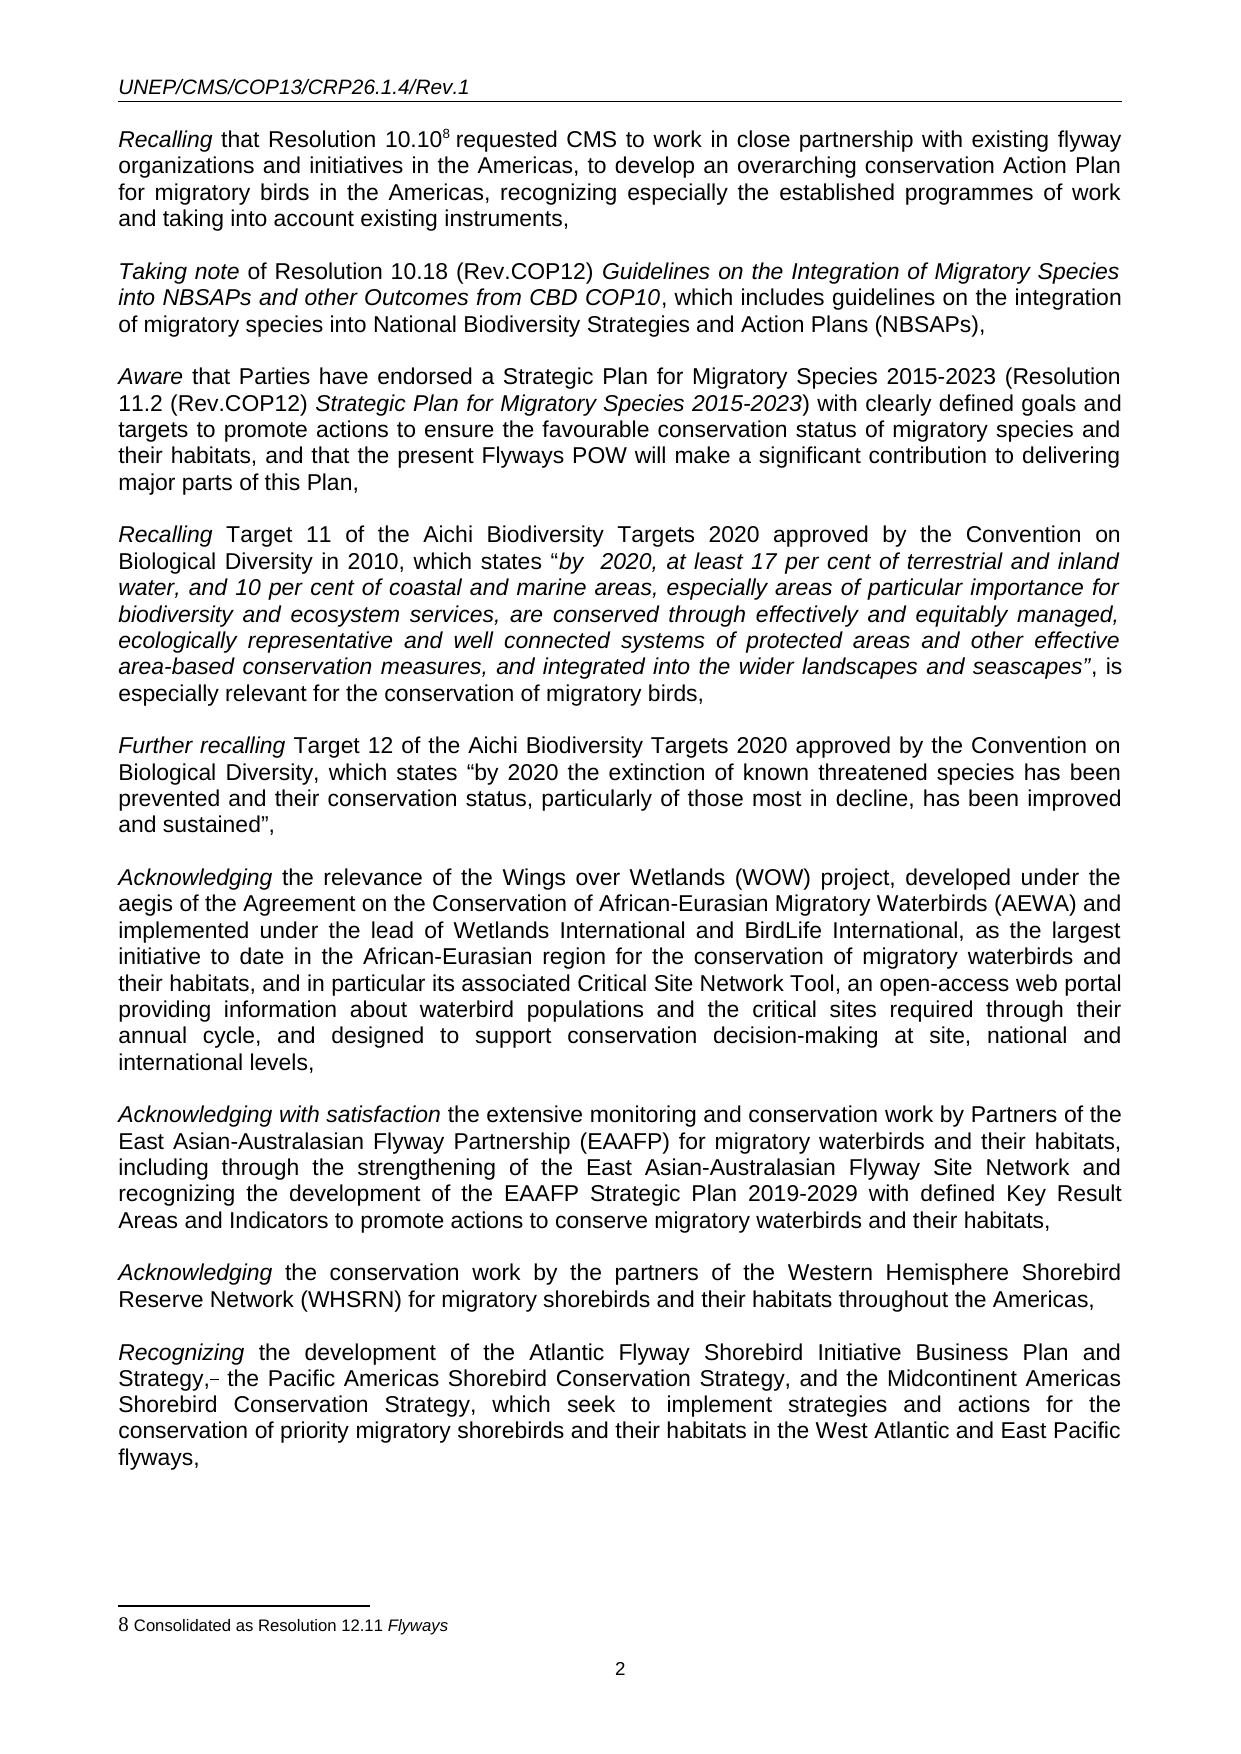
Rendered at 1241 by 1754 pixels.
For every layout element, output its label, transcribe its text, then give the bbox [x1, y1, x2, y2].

text Further recalling Target 12 of the Aichi Biodiversity Targets 2020 approved by the Convention on Biological Diversity, which states “by 2020 the extinction of known threatened species has been prevented and their conservation status, particularly of those most in decline, has been improved and sustained”, [118, 732, 1122, 838]
text Recognizing the development of the Atlantic Flyway Shorebird Initiative Business Plan and Strategy, the Pacific Americas Shorebird Conservation Strategy, and the Midcontinent Americas Shorebird Conservation Strategy, which seek to implement strategies and actions for the conservation of priority migratory shorebirds and their habitats in the West Atlantic and East Pacific flyways, [118, 1338, 1122, 1470]
text Recalling Target 11 of the Aichi Biodiversity Targets 2020 approved by the Convention on Biological Diversity in 2010, which states “by 2020, at least 17 per cent of terrestrial and inland water, and 10 per cent of coastal and marine areas, especially areas of particular importance for biodiversity and ecosystem services, are conserved through effectively and equitably managed, ecologically representative and well connected systems of protected areas and other effective area-based conservation measures, and integrated into the wider landscapes and seascapes”, is especially relevant for the conservation of migratory birds, [118, 521, 1122, 706]
text Taking note of Resolution 10.18 (Rev.COP12) Guidelines on the Integration of Migratory Species into NBSAPs and other Outcomes from CBD COP10, which includes guidelines on the integration of migratory species into National Biodiversity Strategies and Action Plans (NBSAPs), [118, 258, 1122, 337]
text Acknowledging the relevance of the Wings over Wetlands (WOW) project, developed under the aegis of the Agreement on the Conservation of African-Eurasian Migratory Waterbirds (AEWA) and implemented under the lead of Wetlands International and BirdLife International, as the largest initiative to date in the African-Eurasian region for the conservation of migratory waterbirds and their habitats, and in particular its associated Critical Site Network Tool, an open-access web portal providing information about waterbird populations and the critical sites required through their annual cycle, and designed to support conservation decision-making at site, national and international levels, [118, 864, 1122, 1075]
text Acknowledging with satisfaction the extensive monitoring and conservation work by Partners of the East Asian-Australasian Flyway Partnership (EAAFP) for migratory waterbirds and their habitats, including through the strengthening of the East Asian-Australasian Flyway Site Network and recognizing the development of the EAAFP Strategic Plan 2019-2029 with defined Key Result Areas and Indicators to promote actions to conserve migratory waterbirds and their habitats, [118, 1101, 1122, 1233]
text Aware that Parties have endorsed a Strategic Plan for Migratory Species 2015-2023 (Resolution 11.2 (Rev.COP12) Strategic Plan for Migratory Species 2015-2023) with clearly defined goals and targets to promote actions to ensure the favourable conservation status of migratory species and their habitats, and that the present Flyways POW will make a significant contribution to delivering major parts of this Plan, [118, 363, 1122, 495]
text Recalling that Resolution 10.10 requested CMS to work in close partnership with existing flyway organizations and initiatives in the Americas, to develop an overarching conservation Action Plan for migratory birds in the Americas, recognizing especially the established programmes of work and taking into account existing instruments, [118, 126, 1122, 232]
text Acknowledging the conservation work by the partners of the Western Hemisphere Shorebird Reserve Network (WHSRN) for migratory shorebirds and their habitats throughout the Americas, [118, 1259, 1122, 1312]
